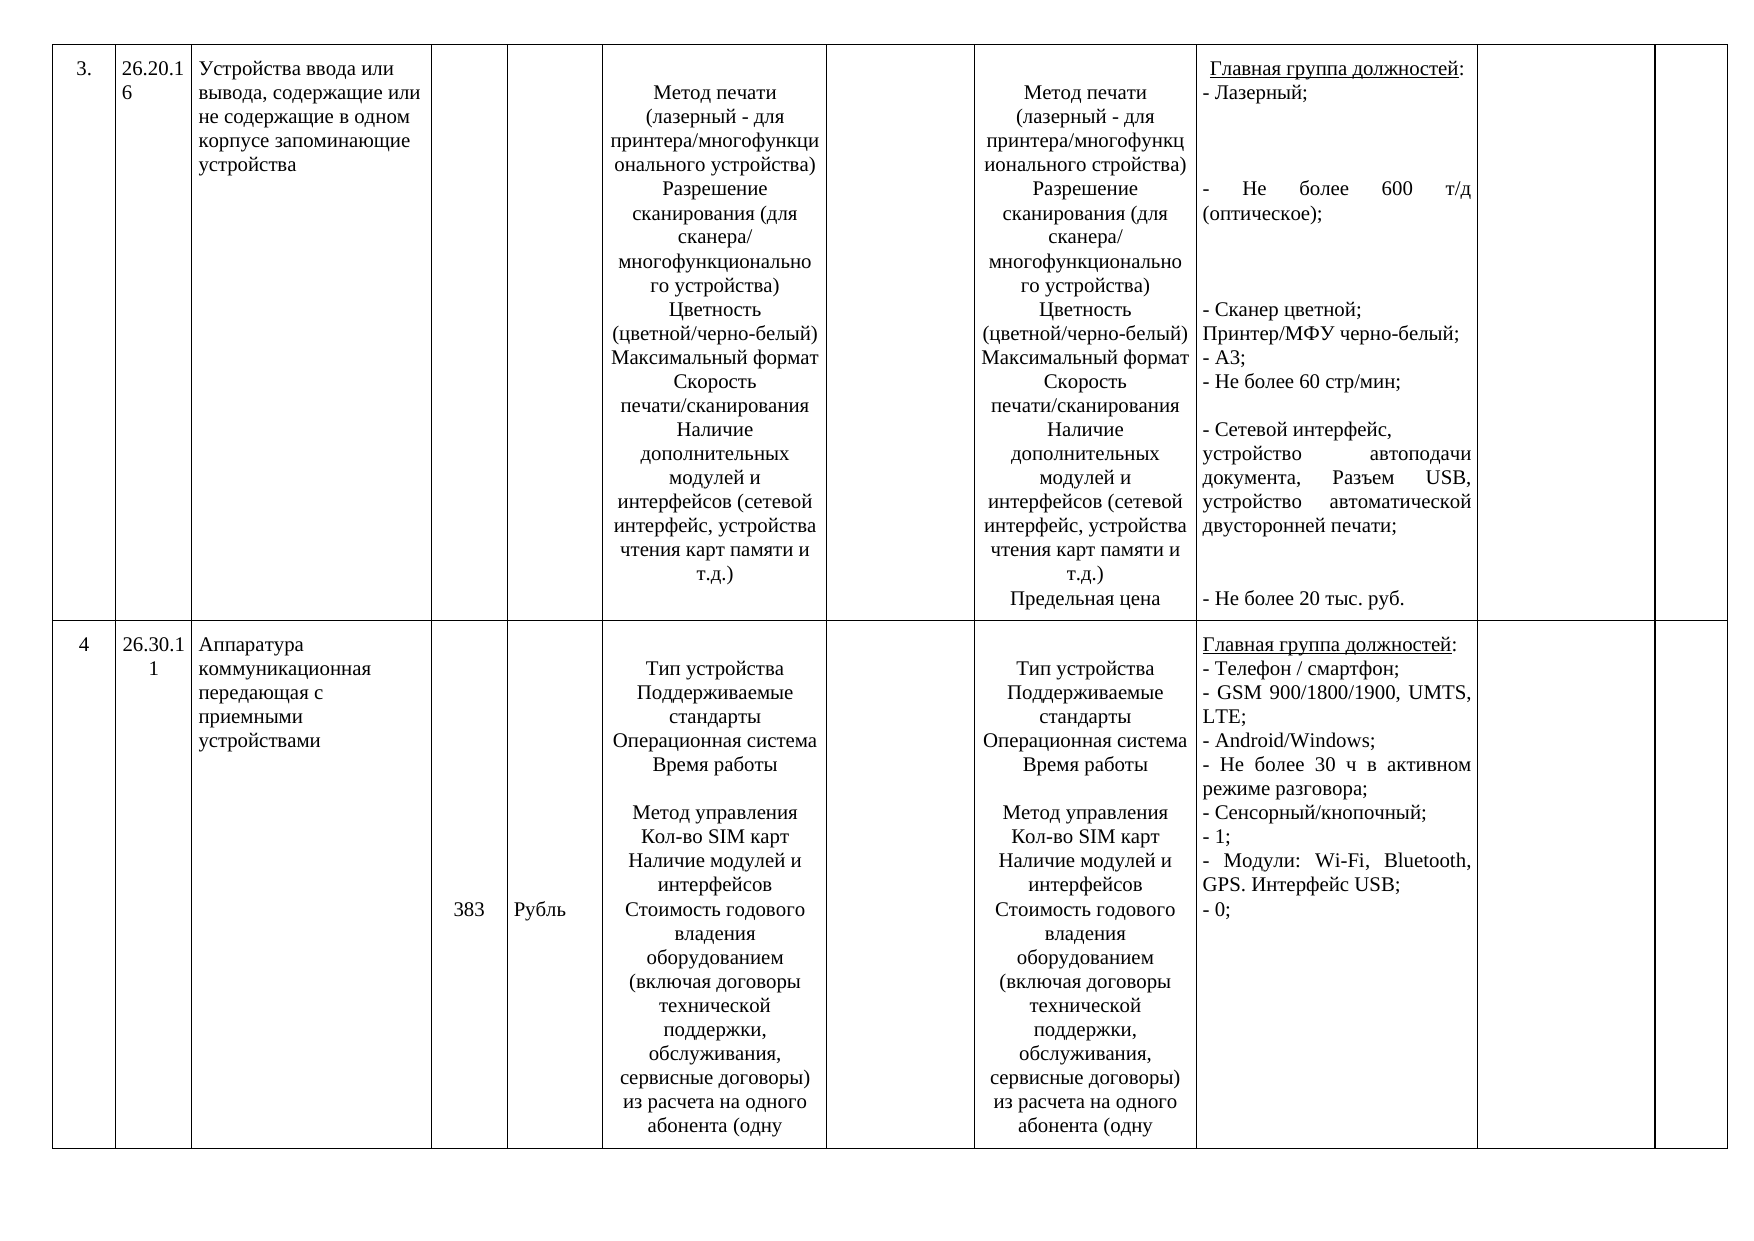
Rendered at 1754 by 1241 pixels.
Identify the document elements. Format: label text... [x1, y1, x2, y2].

table_cell [432, 45, 507, 620]
table_cell [508, 45, 602, 620]
table_cell 26.30.11 [116, 621, 191, 1148]
table_cell 26.20.16 [116, 45, 191, 620]
table_cell [1478, 45, 1654, 620]
table_cell [1656, 621, 1727, 1148]
table_cell Метод печати (лазерный - для принтера/многофункционального устройства) Разрешение сканирования (для сканера/ многофункционально го устройства) Цветность (цветной/черно-белый) Максимальный формат Скорость печати/сканирования Наличие дополнительных модулей и интерфейсов (сетевой интерфейс, устройства чтения карт памяти и т.д.) [603, 45, 826, 620]
table_cell Главная группа должностей: - Лазерный; - Не более 600 т/д (оптическое); - Сканер цветной; Принтер/МФУ черно-белый; - А3; - Не более 60 стр/мин; - Сетевой интерфейс, устройство автоподачи документа, Разъем USB, устройство автоматической двусторонней печати; - Не более 20 тыс. руб. [1197, 45, 1477, 620]
table_cell Рубль рубль [508, 621, 602, 1148]
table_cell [975, 621, 1196, 1148]
table_cell 383 383 [432, 621, 507, 1148]
table_cell Метод печати (лазерный - для принтера/многофункционального стройства) Разрешение сканирования (для сканера/ многофункционально го устройства) Цветность (цветной/черно-белый) Максимальный формат Скорость печати/сканирования Наличие дополнительных модулей и интерфейсов (сетевой интерфейс, устройства чтения карт памяти и т.д.) Предельная цена [975, 45, 1196, 620]
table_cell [1197, 621, 1477, 1148]
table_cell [827, 621, 974, 1148]
table_cell 3. [53, 45, 115, 620]
table_cell [1656, 45, 1727, 620]
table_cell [603, 621, 826, 1148]
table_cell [192, 621, 431, 1148]
table_cell [1478, 621, 1654, 1148]
table_cell 4 [53, 621, 115, 1148]
table_cell Устройства ввода или вывода, содержащие или не содержащие в одном корпусе запоминающие устройства [192, 45, 431, 620]
table_cell [827, 45, 974, 620]
